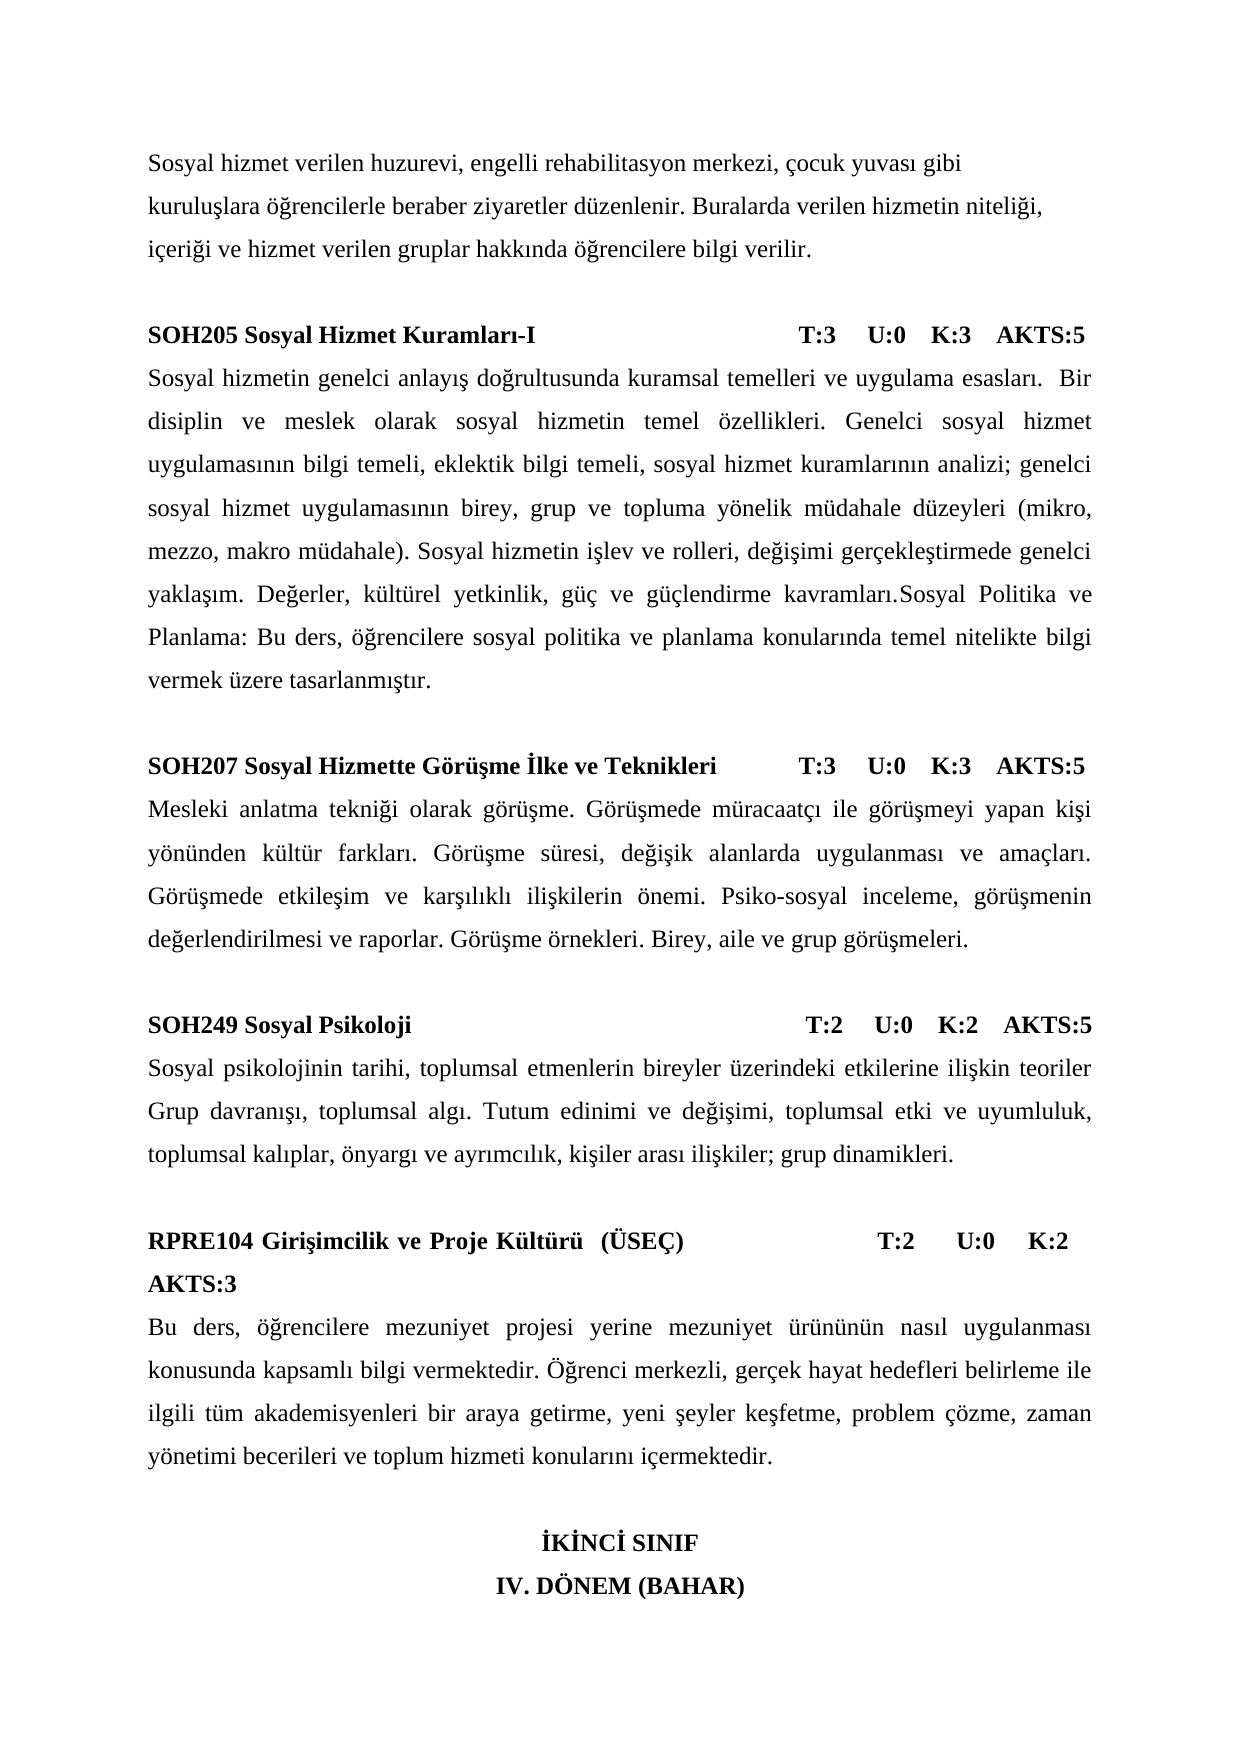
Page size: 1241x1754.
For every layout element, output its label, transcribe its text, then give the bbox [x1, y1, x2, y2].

text RPRE104 Girişimcilik ve Proje Kültürü (ÜSEÇ) T:2 U:0 K:2 AKTS:3 [148, 1226, 1069, 1298]
text SOH207 Sosyal Hizmette Görüşme İlke ve Teknikleri T:3 U:0 K:3 AKTS:5 [148, 751, 1093, 780]
text SOH249 Sosyal Psikoloji T:2 U:0 K:2 AKTS:5 [148, 1010, 1093, 1039]
text Sosyal hizmetin genelci anlayış doğrultusunda kuramsal temelleri ve uygulama esasları. Bir disiplin ve meslek olarak sosyal hizmetin temel özellikleri. Genelci sosyal hizmet uygulamasının bilgi temeli, eklektik bilgi temeli, sosyal hizmet kuramlarının analizi; genelci sosyal hizmet uygulamasının birey, grup ve topluma yönelik müdahale düzeyleri (mikro, mezzo, makro müdahale). Sosyal hizmetin işlev ve rolleri, değişimi gerçekleştirmede genelci yaklaşım. Değerler, kültürel yetkinlik, güç ve güçlendirme kavramları.Sosyal Politika ve Planlama: Bu ders, öğrencilere sosyal politika ve planlama konularında temel nitelikte bilgi vermek üzere tasarlanmıştır. [148, 363, 1093, 694]
text SOH205 Sosyal Hizmet Kuramları-I T:3 U:0 K:3 AKTS:5 [148, 320, 1093, 349]
text IV. DÖNEM (BAHAR) [148, 1571, 1093, 1599]
text Bu ders, öğrencilere mezuniyet projesi yerine mezuniyet ürününün nasıl uygulanması konusunda kapsamlı bilgi vermektedir. Öğrenci merkezli, gerçek hayat hedefleri belirleme ile ilgili tüm akademisyenleri bir araya getirme, yeni şeyler keşfetme, problem çözme, zaman yönetimi becerileri ve toplum hizmeti konularını içermektedir. [148, 1312, 1093, 1470]
text Sosyal psikolojinin tarihi, toplumsal etmenlerin bireyler üzerindeki etkilerine ilişkin teoriler Grup davranışı, toplumsal algı. Tutum edinimi ve değişimi, toplumsal etki ve uyumluluk, toplumsal kalıplar, önyargı ve ayrımcılık, kişiler arası ilişkiler; grup dinamikleri. [148, 1053, 1093, 1168]
text İKİNCİ SINIF [148, 1528, 1093, 1556]
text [148, 148, 1069, 263]
text Mesleki anlatma tekniği olarak görüşme. Görüşmede müracaatçı ile görüşmeyi yapan kişi yönünden kültür farkları. Görüşme süresi, değişik alanlarda uygulanması ve amaçları. Görüşmede etkileşim ve karşılıklı ilişkilerin önemi. Psiko-sosyal inceleme, görüşmenin değerlendirilmesi ve raporlar. Görüşme örnekleri. Birey, aile ve grup görüşmeleri. [148, 794, 1093, 953]
